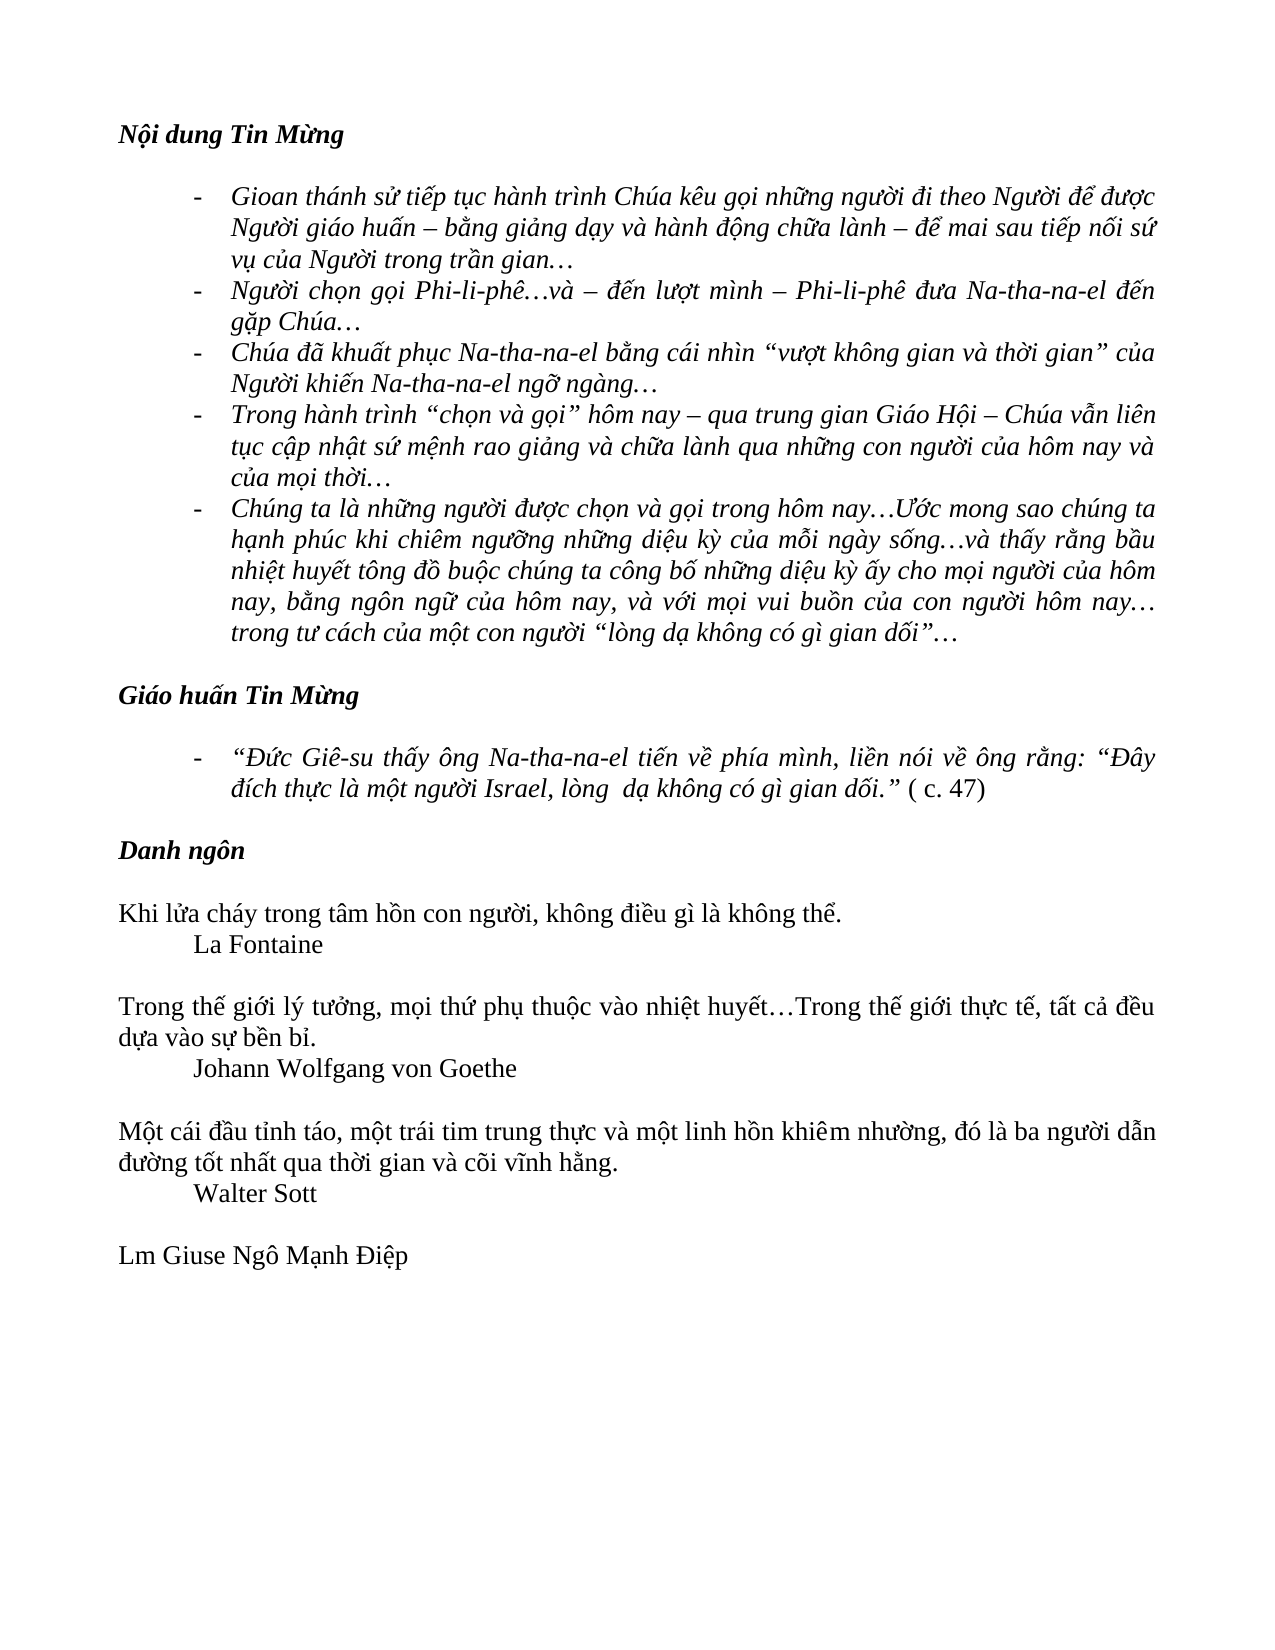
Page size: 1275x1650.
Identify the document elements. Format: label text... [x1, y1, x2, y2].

text Khi lửa cháy trong tâm hồn con người, không điều gì là không thể. [118, 897, 1157, 928]
list Gioan thánh sử tiếp tục hành trình Chúa kêu gọi những người đi theo Người để được Người giáo huấn – bằng giảng dạy và hành động chữa lành – để mai sau tiếp nối sứ vụ của Người trong trần gian… [193, 180, 1157, 274]
text Johann Wolfgang von Goethe [118, 1052, 1157, 1084]
list Chúng ta là những người được chọn và gọi trong hôm nay…Ước mong sao chúng ta hạnh phúc khi chiêm ngưỡng những diệu kỳ của mỗi ngày sống…và thấy rằng bầu nhiệt huyết tông đồ buộc chúng ta công bố những diệu kỳ ấy cho mọi người của hôm nay, bằng ngôn ngữ của hôm nay, và với mọi vui buồn của con người hôm nay…trong tư cách của một con người “lòng dạ không có gì gian dối”… [193, 492, 1157, 648]
text Danh ngôn [118, 834, 1157, 866]
text Trong thế giới lý tưởng, mọi thứ phụ thuộc vào nhiệt huyết…Trong thế giới thực tế, tất cả đều dựa vào sự bền bỉ. [118, 990, 1157, 1052]
text Giáo huấn Tin Mừng [118, 679, 1157, 710]
text Walter Sott [118, 1177, 1157, 1208]
text La Fontaine [118, 928, 1157, 959]
text Một cái đầu tỉnh táo, một trái tim trung thực và một linh hồn khiêm nhường, đó là ba người dẫn đường tốt nhất qua thời gian và cõi vĩnh hằng. [118, 1115, 1157, 1177]
list Chúa đã khuất phục Na-tha-na-el bằng cái nhìn “vượt không gian và thời gian” của Người khiến Na-tha-na-el ngỡ ngàng… [193, 336, 1157, 398]
text Nội dung Tin Mừng [118, 118, 1157, 149]
text Lm Giuse Ngô Mạnh Điệp [118, 1239, 1157, 1271]
list Trong hành trình “chọn và gọi” hôm nay – qua trung gian Giáo Hội – Chúa vẫn liên tục cập nhật sứ mệnh rao giảng và chữa lành qua những con người của hôm nay và của mọi thời… [193, 398, 1157, 492]
list “Đức Giê-su thấy ông Na-tha-na-el tiến về phía mình, liền nói về ông rằng: “Đây đích thực là một người Israel, lòng dạ không có gì gian dối.” ( c. 47) [193, 741, 1157, 803]
list Người chọn gọi Phi-li-phê…và – đến lượt mình – Phi-li-phê đưa Na-tha-na-el đến gặp Chúa… [193, 274, 1157, 336]
